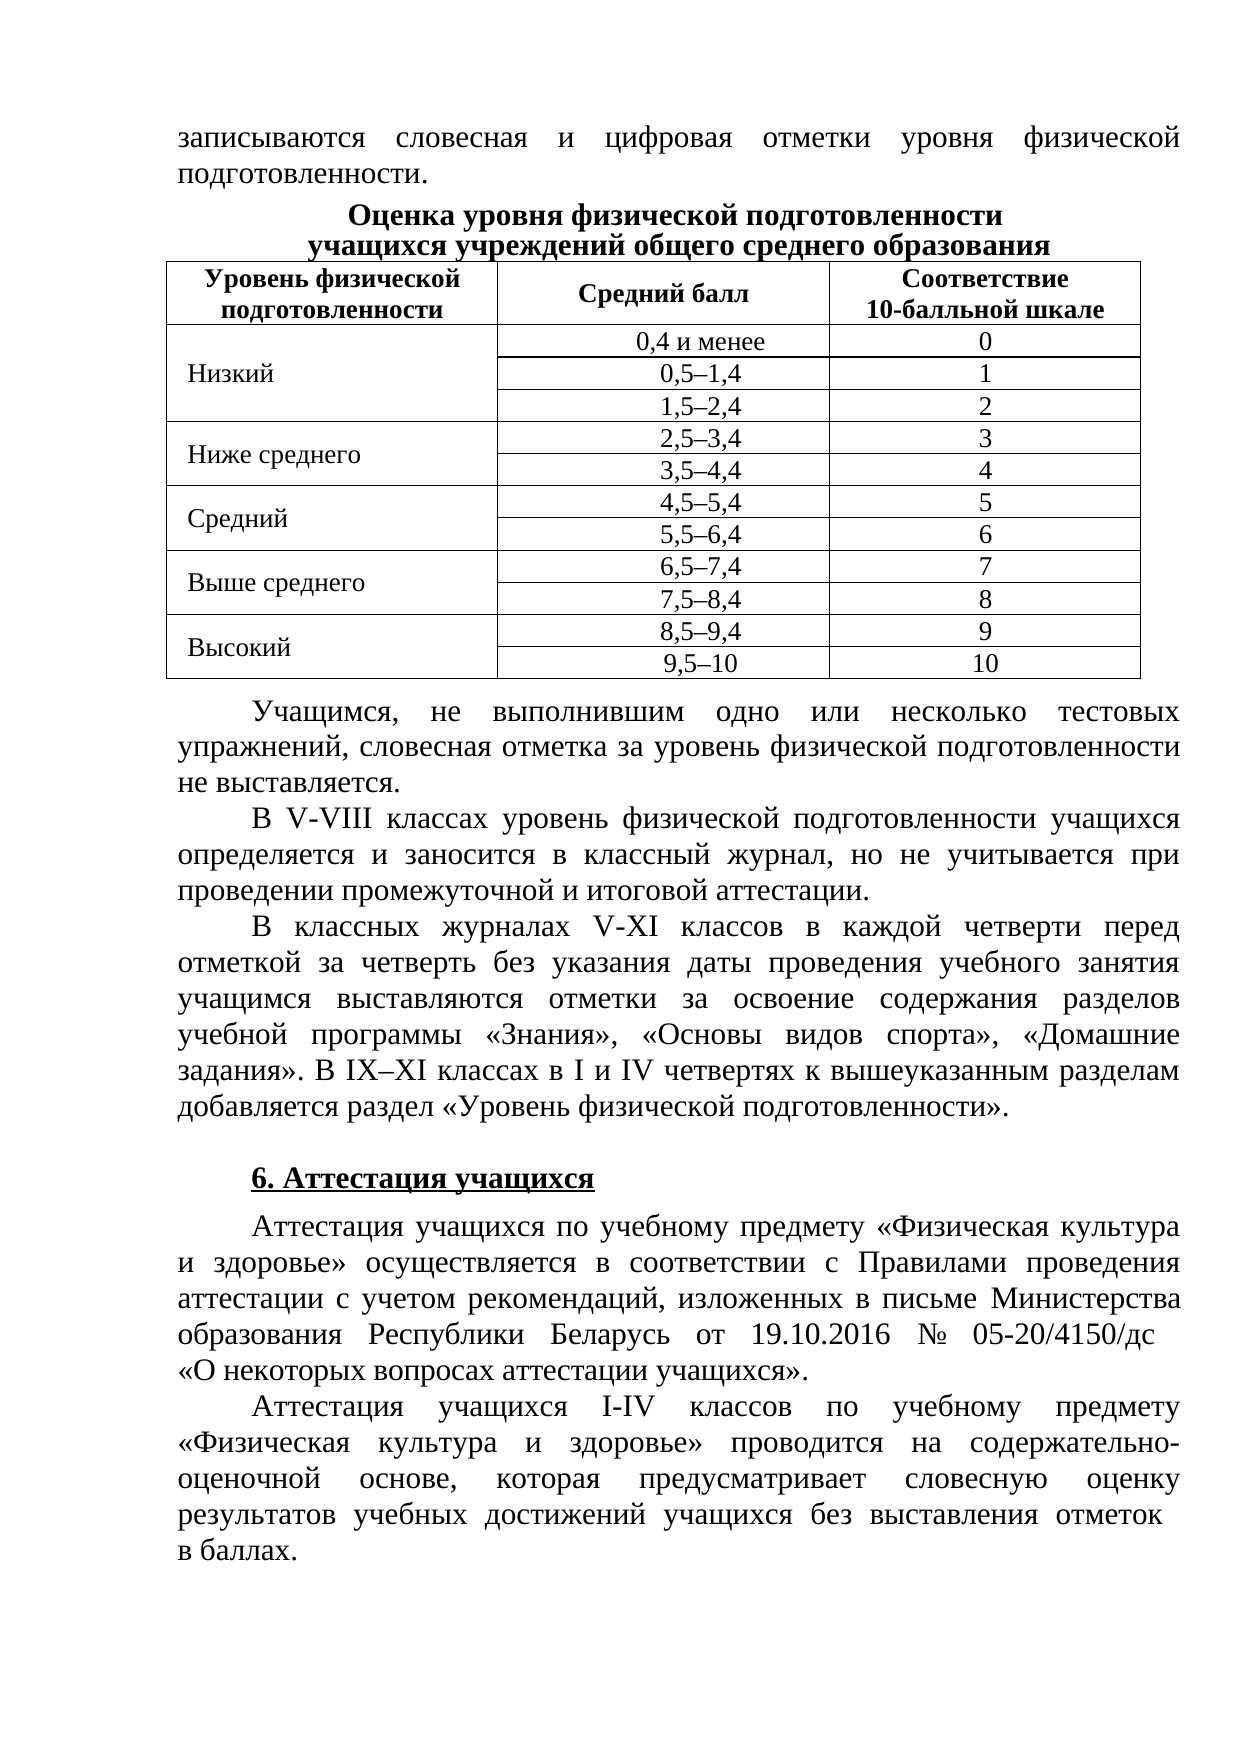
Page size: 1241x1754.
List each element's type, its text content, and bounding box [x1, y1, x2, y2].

text В V-VIII классах уровень физической подготовленности учащихся определяется и заносится в классный журнал, но не учитывается при проведении промежуточной и итоговой аттестации. [177, 799, 1181, 907]
table_cell 5 [830, 486, 1140, 517]
table_cell 3 [830, 422, 1140, 453]
table_cell 1 [830, 358, 1140, 388]
table_cell Выше среднего [167, 551, 497, 614]
table_cell Высокий [167, 615, 497, 678]
text Аттестация учащихся I-IV классов по учебному предмету «Физическая культура и здоровье» проводится на содержательно-оценочной основе, которая предусматривает словесную оценку результатов учебных достижений учащихся без выставления отметок в баллах. [177, 1387, 1181, 1567]
table_cell Ниже среднего [167, 422, 497, 485]
table_cell 4 [830, 454, 1140, 485]
text 6. Аттестация учащихся [251, 1159, 1181, 1195]
table_header Средний балл [498, 262, 829, 324]
table_cell 9 [830, 615, 1140, 646]
text Оценка уровня физической подготовленности учащихся учреждений общего среднего образования [177, 202, 1181, 261]
table_cell 8 [830, 583, 1140, 614]
table_cell 2,5–3,4 [498, 422, 829, 453]
table_cell 9,5–10 [498, 647, 829, 678]
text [177, 118, 1181, 190]
table_cell 1,5–2,4 [498, 390, 829, 421]
text Учащимся, не выполнившим одно или несколько тестовых упражнений, словесная отметка за уровень физической подготовленности не выставляется. [177, 692, 1181, 799]
text В классных журналах V-XI классов в каждой четверти перед отметкой за четверть без указания даты проведения учебного занятия учащимся выставляются отметки за освоение содержания разделов учебной программы «Знания», «Основы видов спорта», «Домашние задания». В IX–XI классах в I и IV четвертях к вышеуказанным разделам добавляется раздел «Уровень физической подготовленности». [177, 907, 1181, 1123]
table_cell 10 [830, 647, 1140, 678]
table_cell 5,5–6,4 [498, 518, 829, 549]
table_cell 4,5–5,4 [498, 486, 829, 517]
table_cell 0,5–1,4 [498, 358, 829, 388]
table_cell 6 [830, 518, 1140, 549]
table_cell 0 [830, 325, 1140, 356]
table_cell 3,5–4,4 [498, 454, 829, 485]
text Аттестация учащихся по учебному предмету «Физическая культура и здоровье» осуществляется в соответствии с Правилами проведения аттестации с учетом рекомендаций, изложенных в письме Министерства образования Республики Беларусь от 19.10.2016 № 05-20/4150/дс «О некоторых вопросах аттестации учащихся». [177, 1207, 1181, 1387]
table_cell 7 [830, 551, 1140, 582]
table_cell Средний [167, 486, 497, 549]
table_cell 0,4 и менее [498, 325, 829, 356]
table_cell 2 [830, 390, 1140, 421]
table_cell 6,5–7,4 [498, 551, 829, 582]
table_cell Низкий [167, 325, 497, 421]
table_header Соответствие 10-балльной шкале [830, 262, 1140, 324]
table_cell 8,5–9,4 [498, 615, 829, 646]
table_cell 7,5–8,4 [498, 583, 829, 614]
table_header Уровень физической подготовленности [167, 262, 497, 324]
